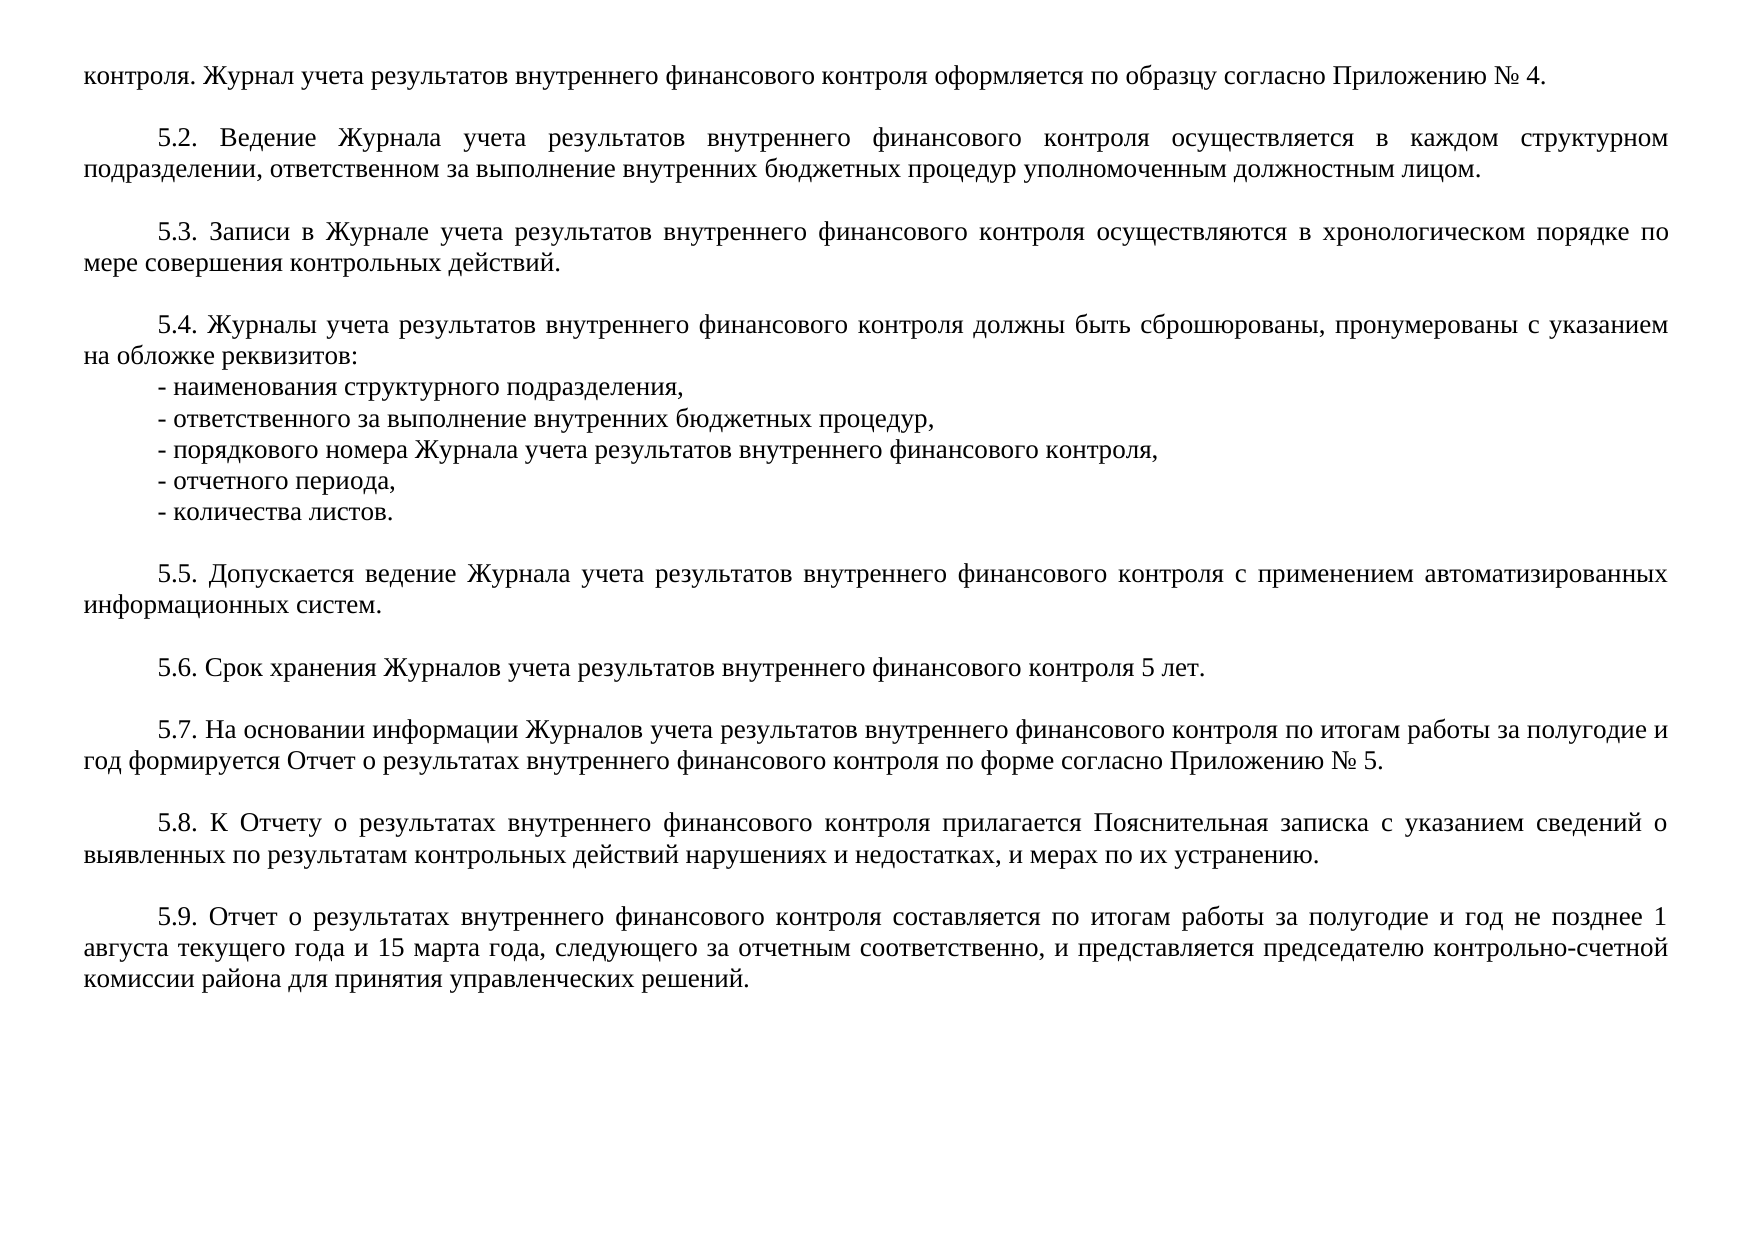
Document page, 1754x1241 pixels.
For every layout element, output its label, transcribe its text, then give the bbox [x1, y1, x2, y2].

text 5.2. Ведение Журнала учета результатов внутреннего финансового контроля осуществляется в каждом структурном подразделении, ответственном за выполнение внутренних бюджетных процедур уполномоченным должностным лицом. [83, 121, 1671, 184]
text - отчетного периода, [83, 464, 1671, 495]
text - наименования структурного подразделения, [83, 371, 1671, 402]
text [83, 59, 1671, 90]
text 5.5. Допускается ведение Журнала учета результатов внутреннего финансового контроля с применением автоматизированных информационных систем. [83, 557, 1671, 620]
text - порядкового номера Журнала учета результатов внутреннего финансового контроля, [83, 433, 1671, 464]
text 5.3. Записи в Журнале учета результатов внутреннего финансового контроля осуществляются в хронологическом порядке по мере совершения контрольных действий. [83, 215, 1671, 277]
text 5.7. На основании информации Журналов учета результатов внутреннего финансового контроля по итогам работы за полугодие и год формируется Отчет о результатах внутреннего финансового контроля по форме согласно Приложению № 5. [83, 713, 1671, 775]
text 5.4. Журналы учета результатов внутреннего финансового контроля должны быть сброшюрованы, пронумерованы с указанием на обложке реквизитов: [83, 308, 1671, 371]
text 5.6. Срок хранения Журналов учета результатов внутреннего финансового контроля 5 лет. [83, 651, 1671, 682]
text 5.9. Отчет о результатах внутреннего финансового контроля составляется по итогам работы за полугодие и год не позднее 1 августа текущего года и 15 марта года, следующего за отчетным соответственно, и представляется председателю контрольно-счетной комиссии района для принятия управленческих решений. [83, 900, 1671, 993]
text - ответственного за выполнение внутренних бюджетных процедур, [83, 402, 1671, 433]
text - количества листов. [83, 495, 1671, 526]
text 5.8. К Отчету о результатах внутреннего финансового контроля прилагается Пояснительная записка с указанием сведений о выявленных по результатам контрольных действий нарушениях и недостатках, и мерах по их устранению. [83, 807, 1671, 869]
